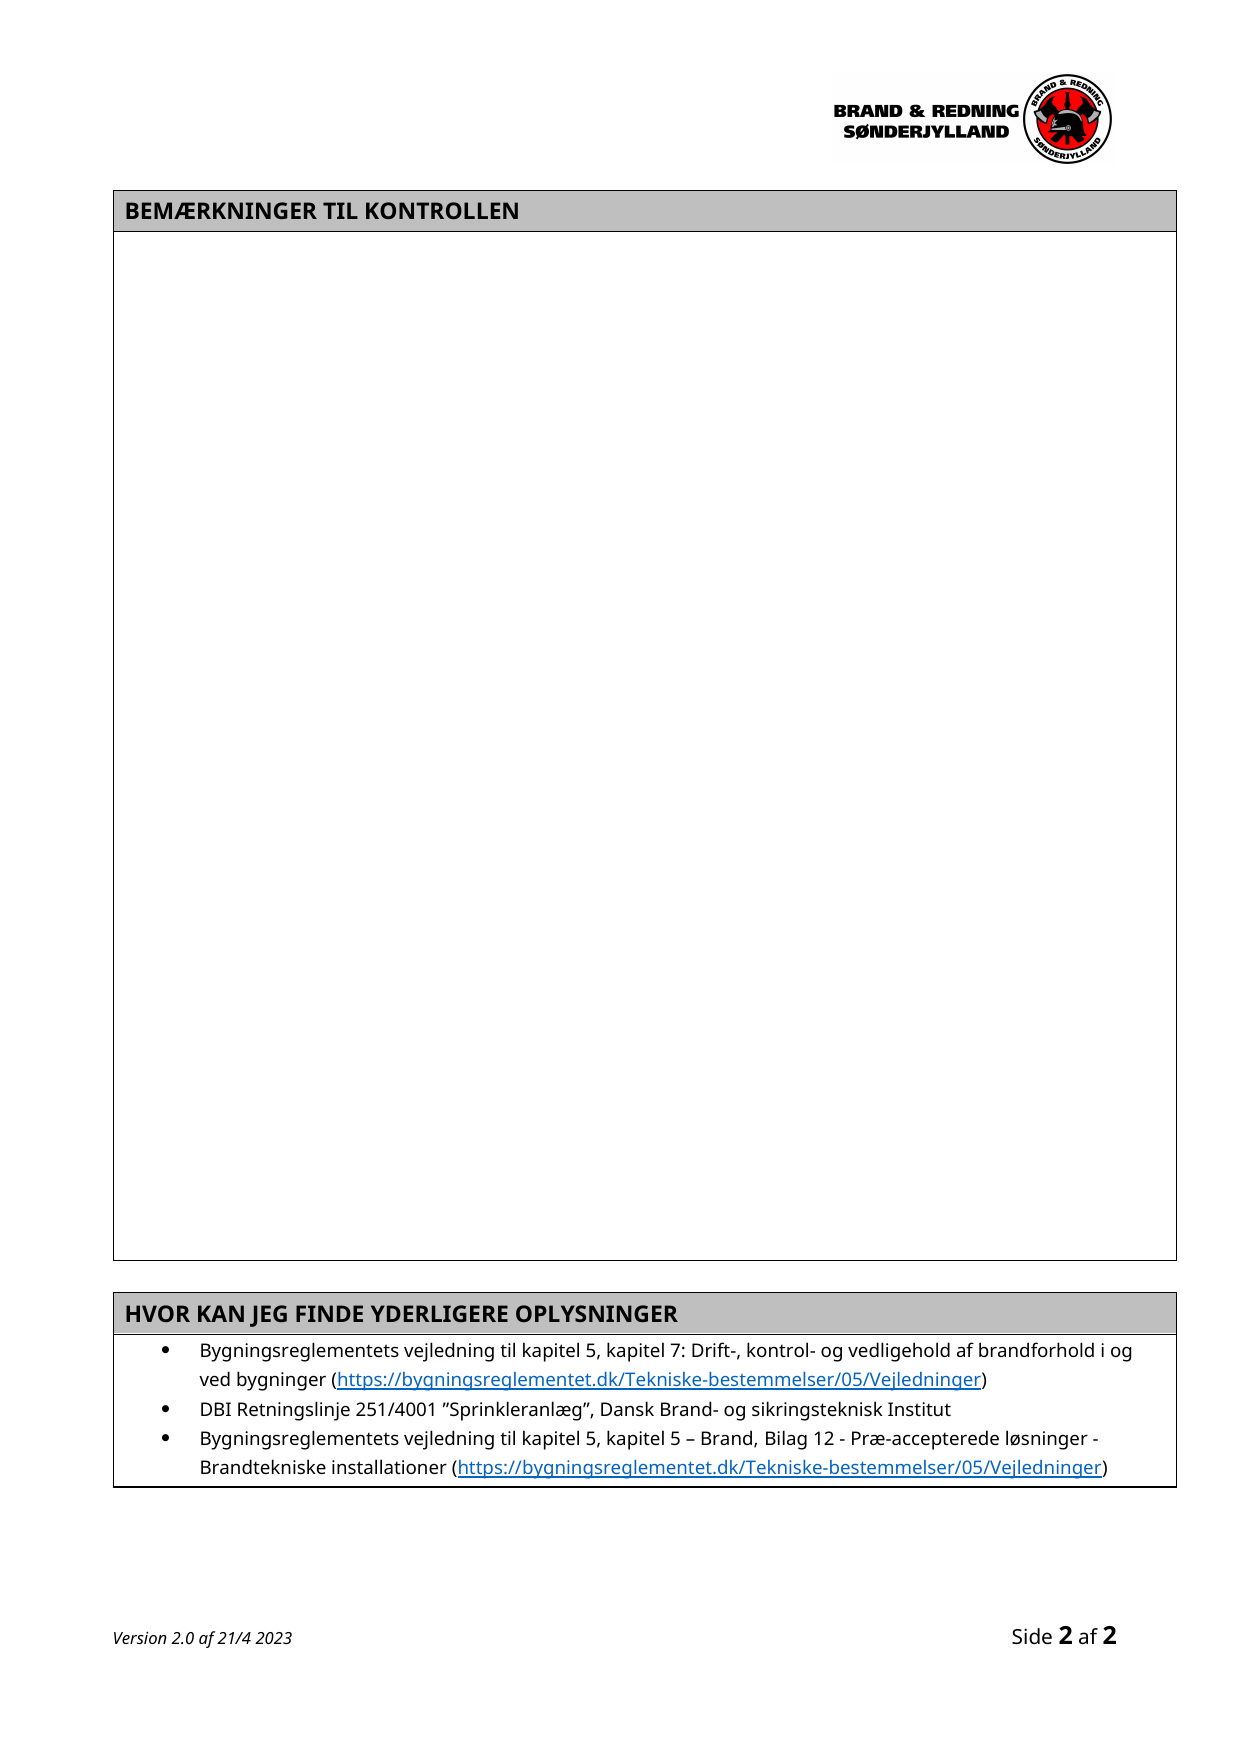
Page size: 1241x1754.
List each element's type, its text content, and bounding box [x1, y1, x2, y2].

table_header HVOR KAN JEG FINDE YDERLIGERE OPLYSNINGER [114, 1293, 1176, 1333]
table_cell Bygningsreglementets vejledning til kapitel 5, kapitel 7: Drift-, kontrol- og vedligehold af brandforhold i og ved bygninger (https://bygningsreglementet.dk/Tekniske-bestemmelser/05/Vejledninger) DBI Retningslinje 251/4001 ”Sprinkleranlæg”, Dansk Brand- og sikringsteknisk Institut Bygningsreglementets vejledning til kapitel 5, kapitel 5 – Brand, Bilag 12 - Præ-accepterede løsninger - Brandtekniske installationer (https://bygningsreglementet.dk/Tekniske-bestemmelser/05/Vejledninger) [114, 1335, 1176, 1486]
picture [833, 73, 1117, 165]
table_header BEMÆRKNINGER TIL KONTROLLEN [114, 191, 1176, 231]
table_cell [114, 232, 1176, 1260]
